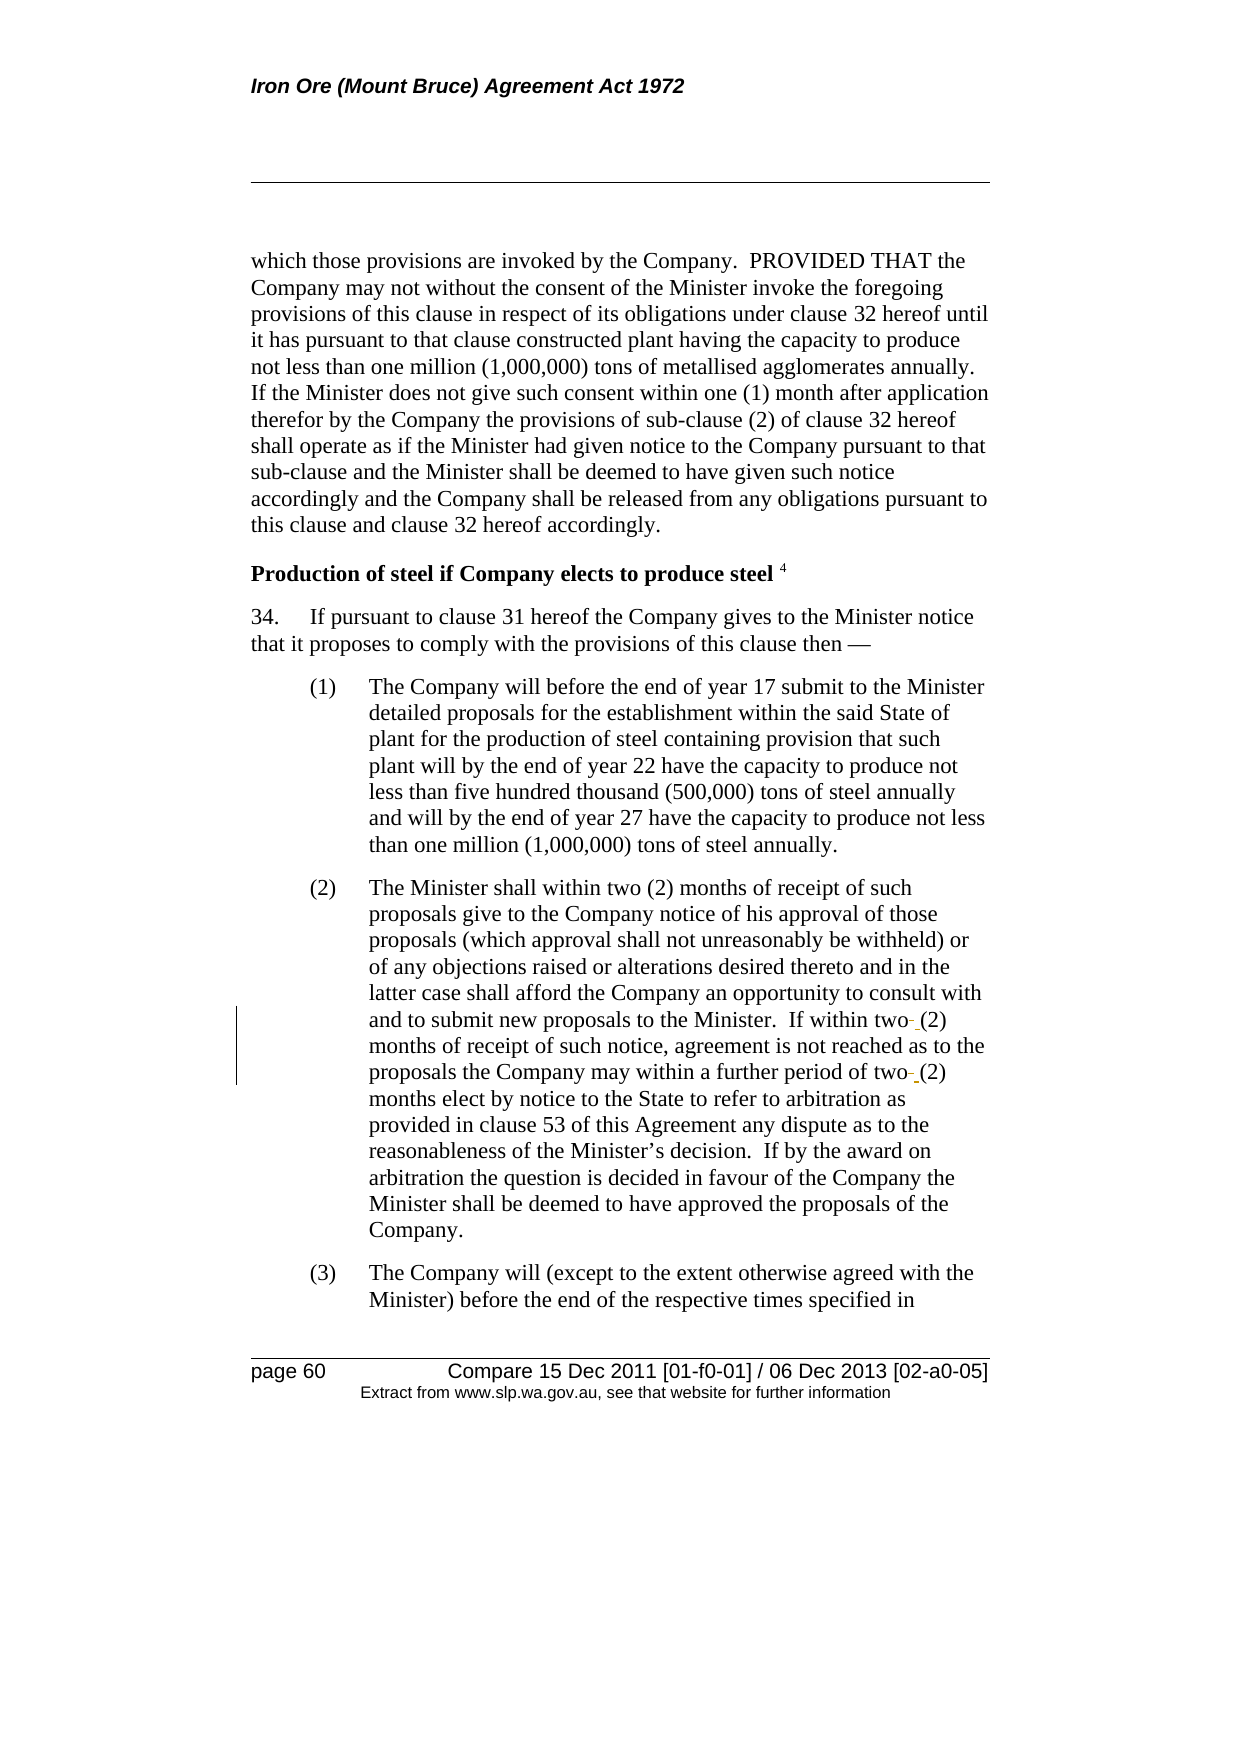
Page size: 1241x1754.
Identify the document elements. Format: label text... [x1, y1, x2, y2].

text Production of steel if Company elects to produce steel 4 [251, 560, 990, 587]
text 34. If pursuant to clause 31 hereof the Company gives to the Minister notice that it proposes to comply with the provisions of this clause then — [251, 603, 990, 656]
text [251, 1259, 990, 1312]
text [251, 247, 990, 537]
text (2) The Minister shall within two (2) months of receipt of such proposals give to the Company notice of his approval of those proposals (which approval shall not unreasonably be withheld) or of any objections raised or alterations desired thereto and in the latter case shall afford the Company an opportunity to consult with and to submit new proposals to the Minister. If within two(2)months of receipt of such notice, agreement is not reached as to the proposals the Company may within a further period of two(2) months elect by notice to the State to refer to arbitration as provided in clause 53 of this Agreement any dispute as to the reasonableness of the Minister’s decision. If by the award on arbitration the question is decided in favour of the Company the Minister shall be deemed to have approved the proposals of the Company. [251, 874, 990, 1243]
text (1) The Company will before the end of year 17 submit to the Minister detailed proposals for the establishment within the said State of plant for the production of steel containing provision that such plant will by the end of year 22 have the capacity to produce not less than five hundred thousand (500,000) tons of steel annually and will by the end of year 27 have the capacity to produce not less than one million (1,000,000) tons of steel annually. [251, 673, 990, 857]
